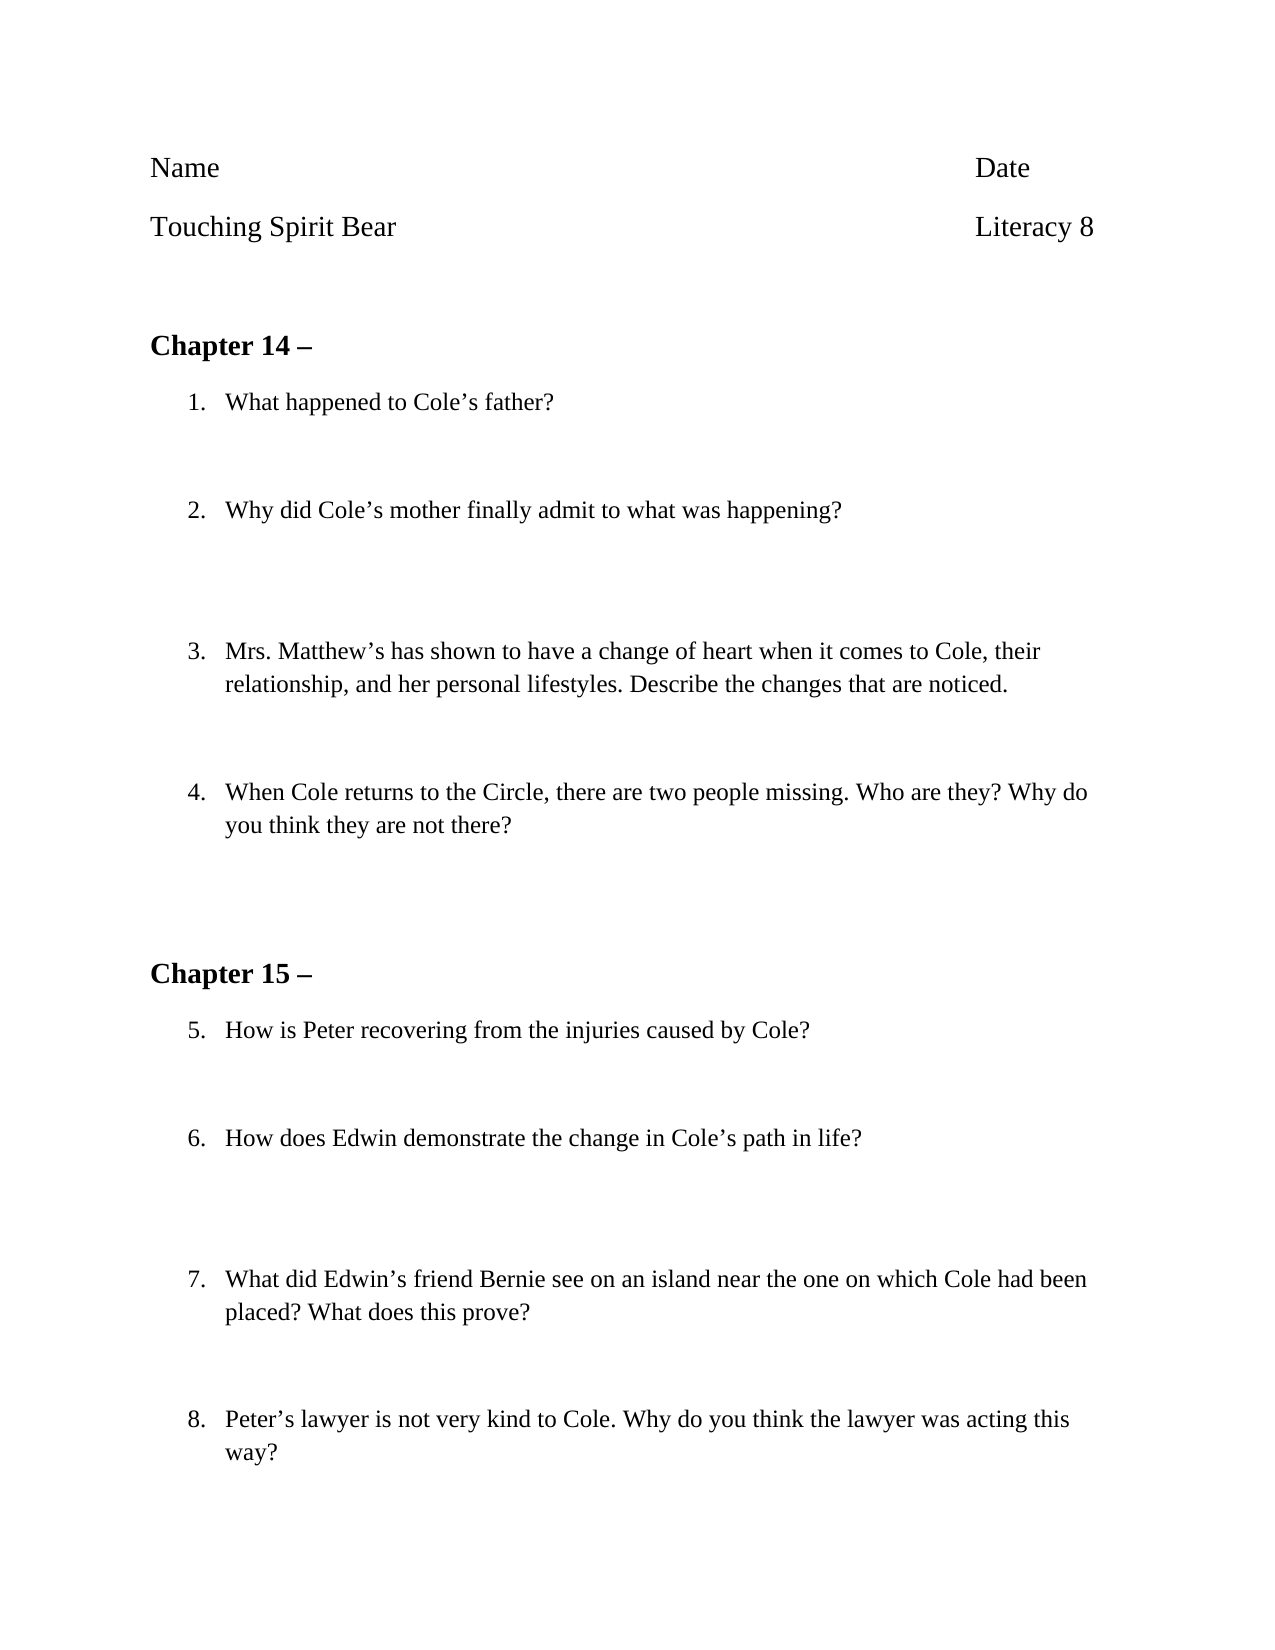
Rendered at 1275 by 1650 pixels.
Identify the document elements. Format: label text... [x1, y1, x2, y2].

list When Cole returns to the Circle, there are two people missing. Who are they? Why do you think they are not there? [187, 777, 1125, 838]
list How is Peter recovering from the injuries caused by Cole? [187, 1015, 1125, 1044]
list How does Edwin demonstrate the change in Cole’s path in life? [187, 1123, 1125, 1152]
text Touching Spirit Bear Literacy 8 [150, 209, 1125, 243]
list Mrs. Matthew’s has shown to have a change of heart when it comes to Cole, their relationship, and her personal lifestyles. Describe the changes that are noticed. [187, 636, 1125, 698]
text Chapter 15 – [150, 956, 1125, 989]
list Peter’s lawyer is not very kind to Cole. Why do you think the lawyer was acting this way? [187, 1404, 1125, 1466]
list Why did Cole’s mother finally admit to what was happening? [187, 495, 1125, 524]
text Chapter 14 – [150, 328, 1125, 362]
text Name Date [150, 150, 1125, 183]
list What happened to Cole’s father? [187, 387, 1125, 416]
list What did Edwin’s friend Bernie see on an island near the one on which Cole had been placed? What does this prove? [187, 1264, 1125, 1326]
